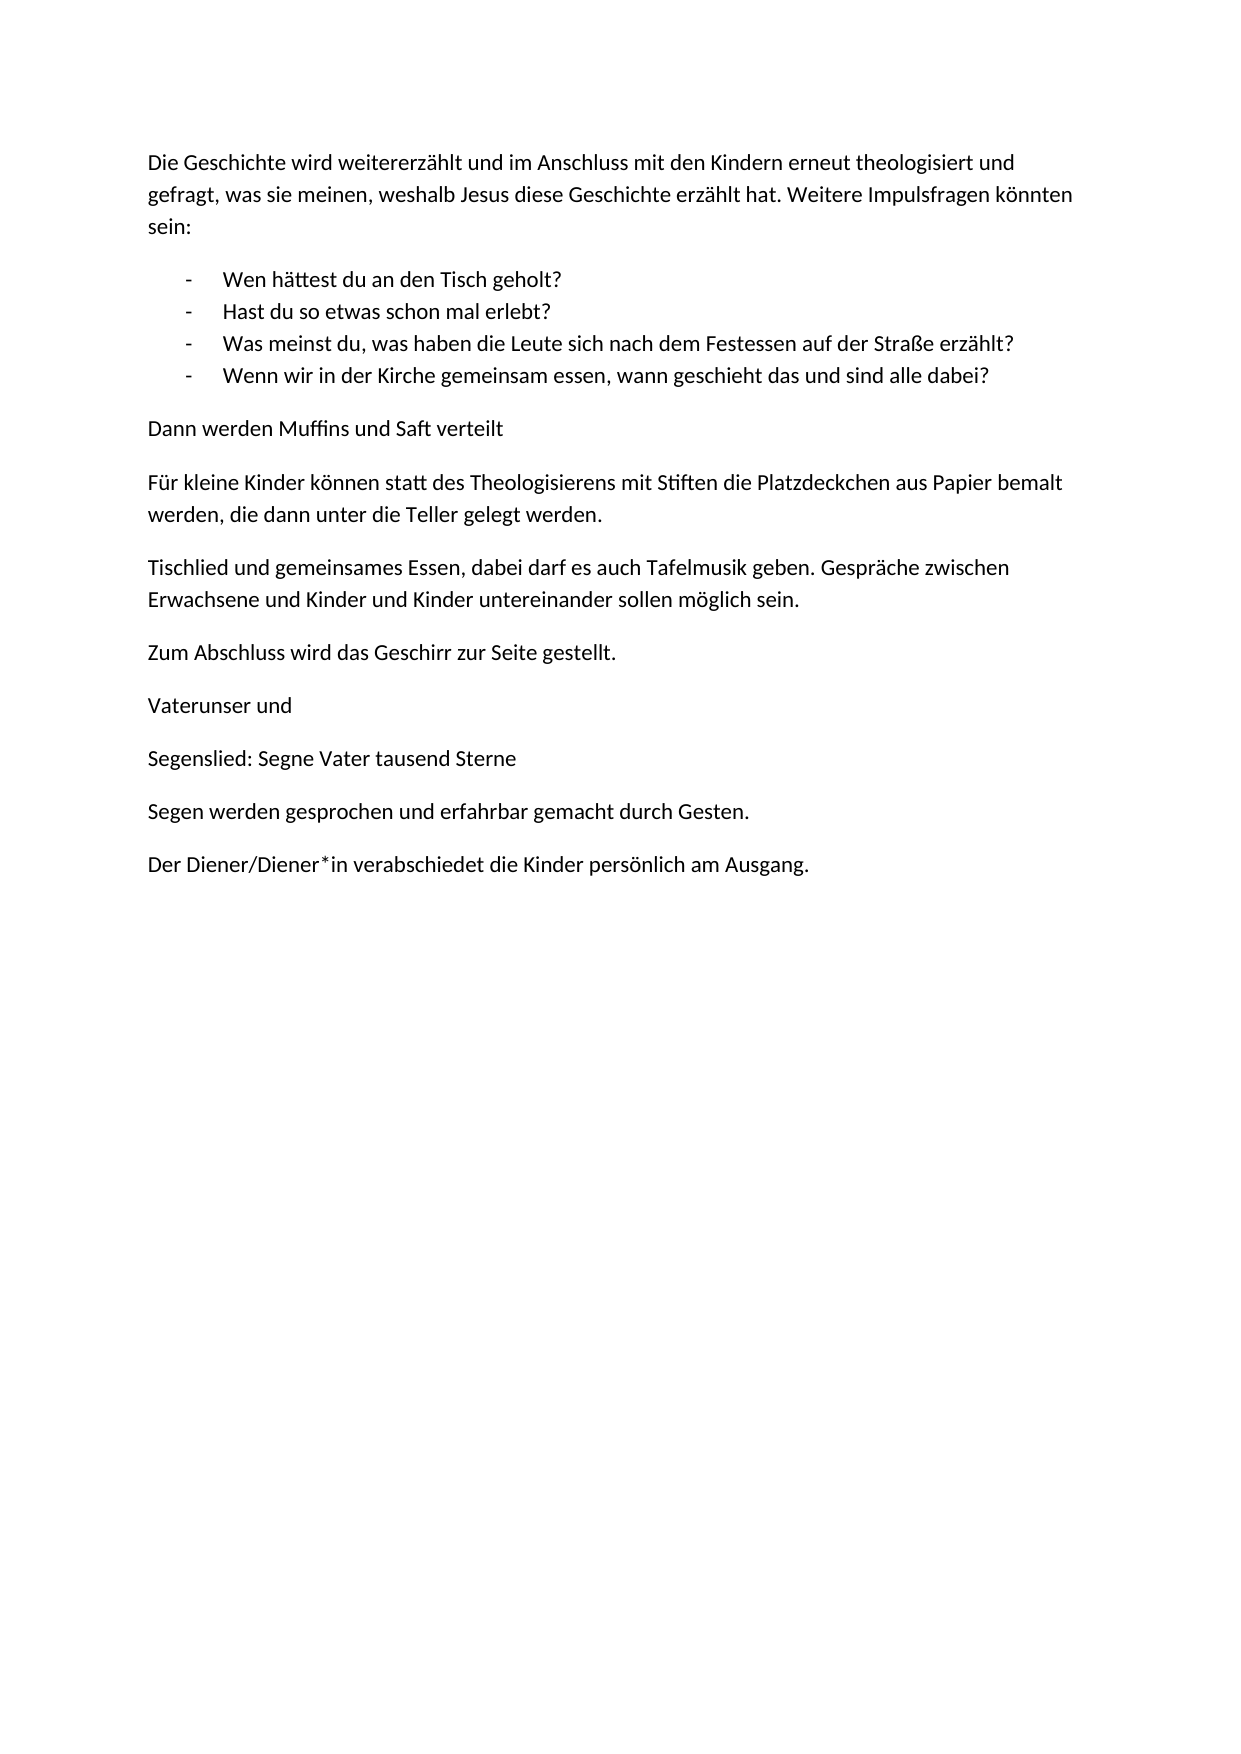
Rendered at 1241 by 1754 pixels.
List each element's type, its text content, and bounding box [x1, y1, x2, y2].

list Wen hättest du an den Tisch geholt? [185, 265, 1093, 293]
text Tischlied und gemeinsames Essen, dabei darf es auch Tafelmusik geben. Gespräche zwischen Erwachsene und Kinder und Kinder untereinander sollen möglich sein. [148, 553, 1093, 613]
text Dann werden Muffins und Saft verteilt [148, 414, 1093, 443]
text Segenslied: Segne Vater tausend Sterne [148, 744, 1093, 772]
list Wenn wir in der Kirche gemeinsam essen, wann geschieht das und sind alle dabei? [185, 362, 1093, 389]
text Der Diener/Diener*in verabschiedet die Kinder persönlich am Ausgang. [148, 850, 1093, 878]
text Segen werden gesprochen und erfahrbar gemacht durch Gesten. [148, 797, 1093, 825]
text Die Geschichte wird weitererzählt und im Anschluss mit den Kindern erneut theologisiert und gefragt, was sie meinen, weshalb Jesus diese Geschichte erzählt hat. Weitere Impulsfragen könnten sein: [148, 148, 1093, 240]
list Hast du so etwas schon mal erlebt? [185, 297, 1093, 325]
text Für kleine Kinder können statt des Theologisierens mit Stiften die Platzdeckchen aus Papier bemalt werden, die dann unter die Teller gelegt werden. [148, 468, 1093, 528]
text Zum Abschluss wird das Geschirr zur Seite gestellt. [148, 638, 1093, 666]
text Vaterunser und [148, 691, 1093, 719]
list Was meinst du, was haben die Leute sich nach dem Festessen auf der Straße erzählt? [185, 329, 1093, 357]
